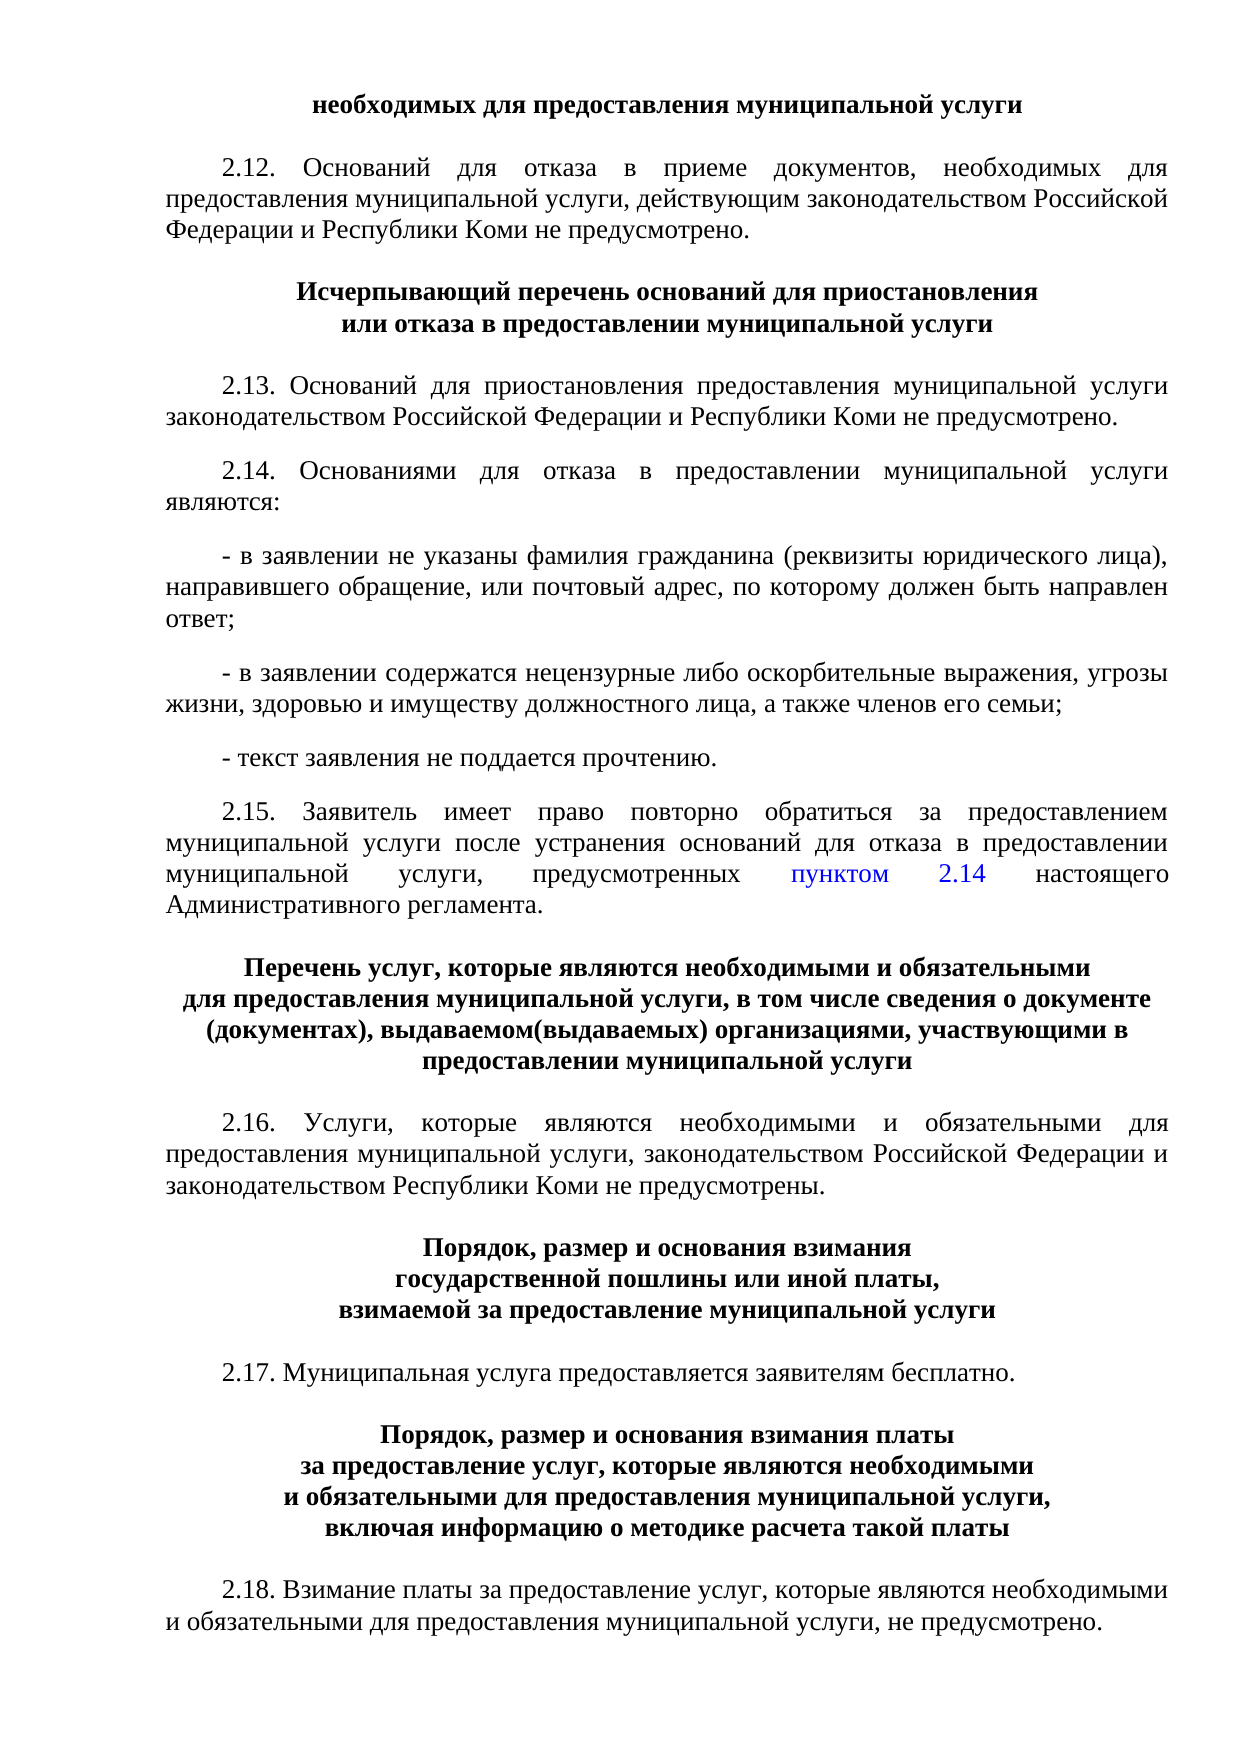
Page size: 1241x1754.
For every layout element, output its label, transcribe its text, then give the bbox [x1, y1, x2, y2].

text 2.17. Муниципальная услуга предоставляется заявителям бесплатно. [165, 1356, 1169, 1387]
title за предоставление услуг, которые являются необходимыми [165, 1449, 1169, 1480]
title Исчерпывающий перечень оснований для приостановления [165, 276, 1169, 307]
text 2.14. Основаниями для отказа в предоставлении муниципальной услуги являются: [165, 454, 1169, 516]
title или отказа в предоставлении муниципальной услуги [165, 307, 1169, 338]
title Перечень услуг, которые являются необходимыми и обязательными [165, 951, 1169, 982]
text - в заявлении содержатся нецензурные либо оскорбительные выражения, угрозы жизни, здоровью и имуществу должностного лица, а также членов его семьи; [165, 656, 1169, 718]
title и обязательными для предоставления муниципальной услуги, [165, 1480, 1169, 1511]
title для предоставления муниципальной услуги, в том числе сведения о документе (документах), выдаваемом(выдаваемых) организациями, участвующими в предоставлении муниципальной услуги [165, 982, 1169, 1075]
title включая информацию о методике расчета такой платы [165, 1511, 1169, 1542]
text - текст заявления не поддается прочтению. [165, 741, 1169, 772]
title взимаемой за предоставление муниципальной услуги [165, 1293, 1169, 1324]
text 2.18. Взимание платы за предоставление услуг, которые являются необходимыми и обязательными для предоставления муниципальной услуги, не предусмотрено. [165, 1574, 1169, 1636]
title необходимых для предоставления муниципальной услуги [165, 89, 1169, 120]
title государственной пошлины или иной платы, [165, 1262, 1169, 1293]
title Порядок, размер и основания взимания платы [165, 1418, 1169, 1449]
text 2.15. Заявитель имеет право повторно обратиться за предоставлением муниципальной услуги после устранения оснований для отказа в предоставлении муниципальной услуги, предусмотренных пунктом 2.14 настоящего Административного регламента. [165, 795, 1169, 919]
text - в заявлении не указаны фамилия гражданина (реквизиты юридического лица), направившего обращение, или почтовый адрес, по которому должен быть направлен ответ; [165, 539, 1169, 633]
text 2.16. Услуги, которые являются необходимыми и обязательными для предоставления муниципальной услуги, законодательством Российской Федерации и законодательством Республики Коми не предусмотрены. [165, 1106, 1169, 1200]
text 2.12. Оснований для отказа в приеме документов, необходимых для предоставления муниципальной услуги, действующим законодательством Российской Федерации и Республики Коми не предусмотрено. [165, 151, 1169, 244]
title Порядок, размер и основания взимания [165, 1231, 1169, 1262]
text 2.13. Оснований для приостановления предоставления муниципальной услуги законодательством Российской Федерации и Республики Коми не предусмотрено. [165, 369, 1169, 431]
